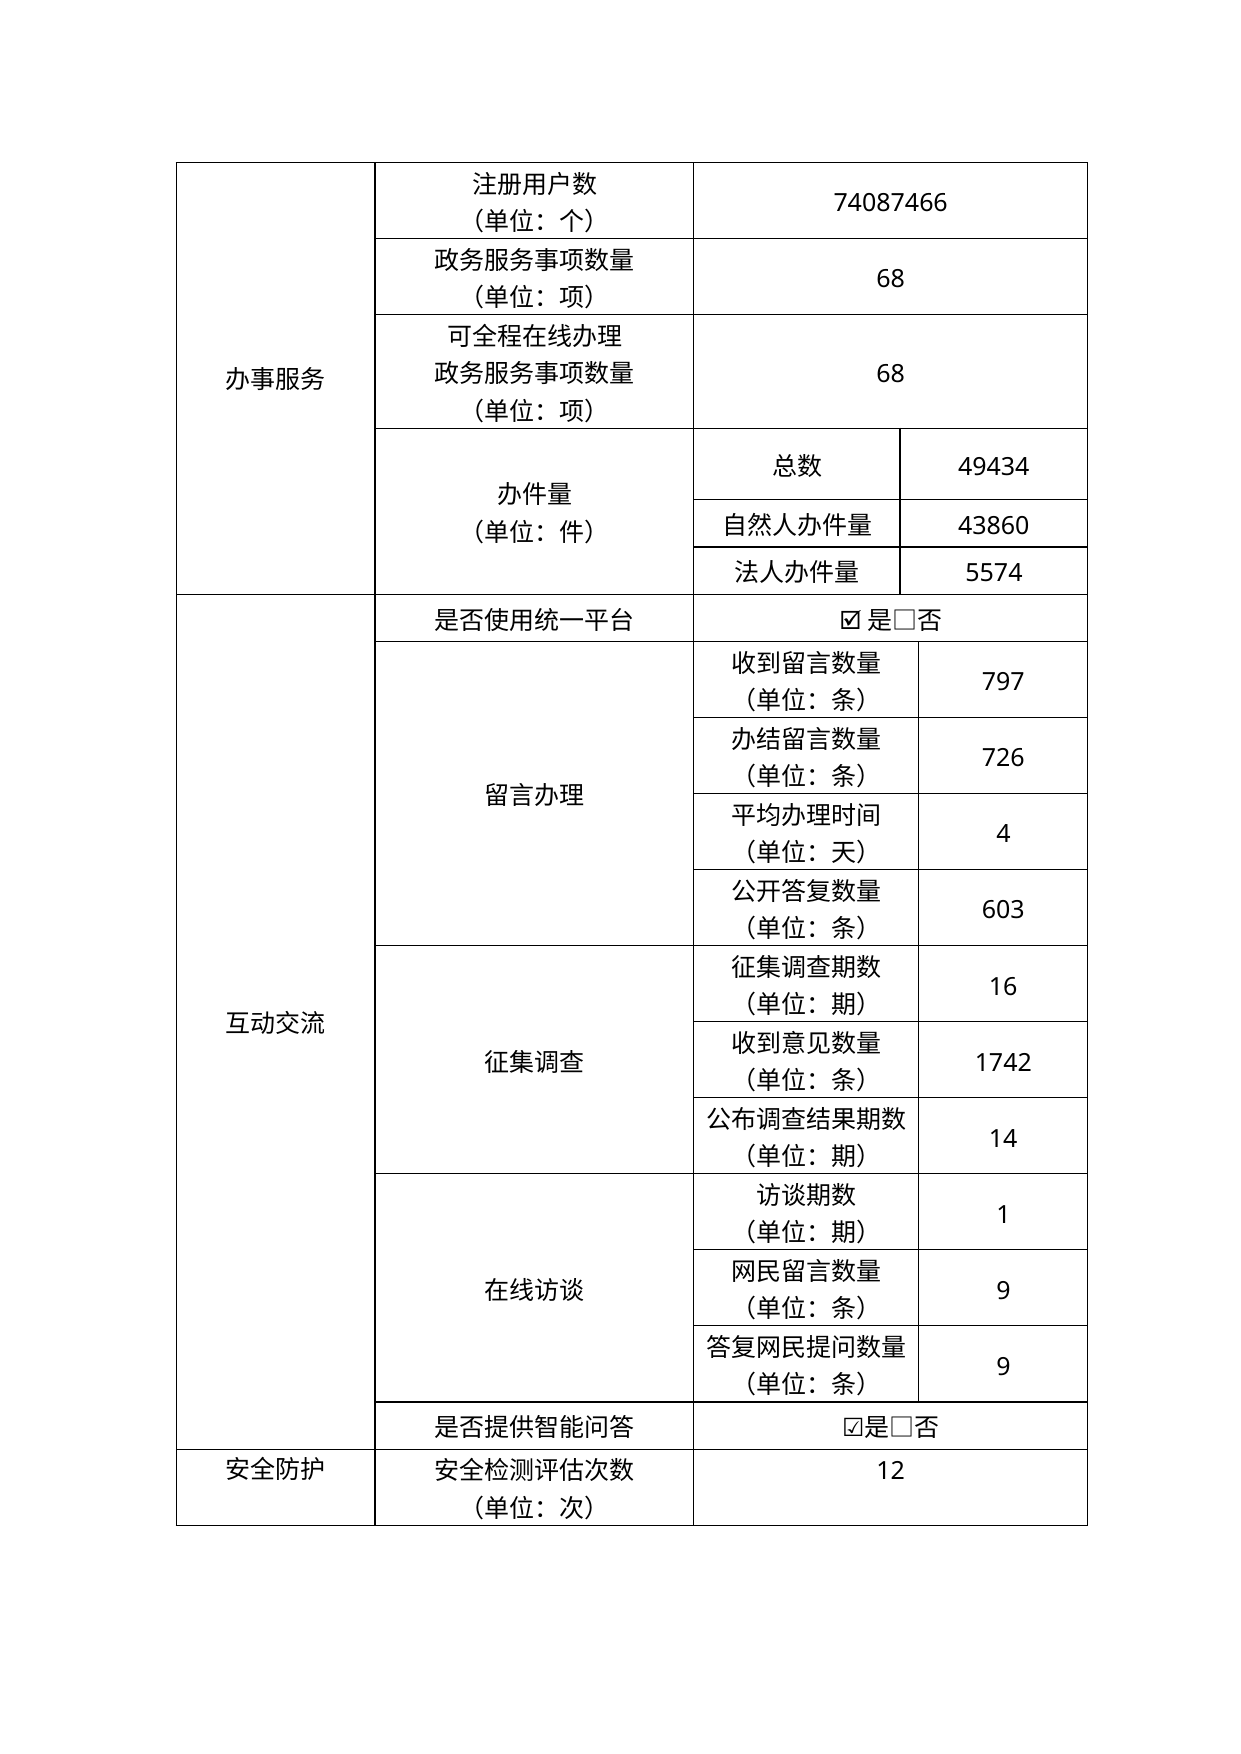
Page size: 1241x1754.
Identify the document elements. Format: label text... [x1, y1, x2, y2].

table_cell 1 [919, 1174, 1087, 1249]
table_cell 自然人办件量 [694, 500, 899, 546]
table_cell 12 [694, 1450, 1087, 1525]
table_cell 办结留言数量 （单位：条） [694, 718, 918, 793]
table_cell 答复网民提问数量（单位：条） [694, 1326, 918, 1401]
table_cell 安全检测评估次数 （单位：次） [376, 1450, 693, 1525]
table_cell 603 [919, 870, 1087, 945]
table_cell 74087466 [694, 163, 1087, 238]
table_cell 16 [919, 946, 1087, 1021]
table_cell 政务服务事项数量 （单位：项） [376, 239, 693, 314]
table_cell 797 [919, 642, 1087, 717]
table_cell 收到留言数量 （单位：条） [694, 642, 918, 717]
table_cell 43860 [901, 500, 1087, 546]
table_cell 公开答复数量 （单位：条） [694, 870, 918, 945]
table_cell 收到意见数量 （单位：条） [694, 1022, 918, 1097]
table_cell 办事服务 [177, 163, 374, 594]
table_cell 征集调查期数 （单位：期） [694, 946, 918, 1021]
table_cell 5574 [901, 548, 1087, 594]
table_cell 4 [919, 794, 1087, 869]
table_cell 法人办件量 [694, 548, 899, 594]
table_cell 是否使用统一平台 [376, 595, 693, 641]
table_cell 68 [694, 239, 1087, 314]
table_cell 68 [694, 315, 1087, 428]
table_cell 互动交流 [177, 595, 374, 1449]
table_cell 14 [919, 1098, 1087, 1173]
table_cell 公布调查结果期数（单位：期） [694, 1098, 918, 1173]
table_cell 总数 [694, 429, 899, 499]
table_cell 在线访谈 [376, 1174, 693, 1401]
table_cell 网民留言数量 （单位：条） [694, 1250, 918, 1325]
table_cell 留言办理 [376, 642, 693, 945]
table_cell 49434 [901, 429, 1087, 499]
table_cell 办件量 （单位：件） [376, 429, 693, 594]
table_cell ☑是□否 [694, 1403, 1087, 1449]
table_cell 平均办理时间 （单位：天） [694, 794, 918, 869]
table_cell 9 [919, 1326, 1087, 1401]
table_cell 726 [919, 718, 1087, 793]
table_cell 可全程在线办理 政务服务事项数量 （单位：项） [376, 315, 693, 428]
table_cell 是否提供智能问答 [376, 1403, 693, 1449]
table_cell 安全防护 [177, 1450, 374, 1525]
table_cell 注册用户数 （单位：个） [376, 163, 693, 238]
table_cell 征集调查 [376, 946, 693, 1173]
table_cell 9 [919, 1250, 1087, 1325]
table_cell 1742 [919, 1022, 1087, 1097]
table_cell 是□否 [694, 595, 1087, 641]
table_cell 访谈期数 （单位：期） [694, 1174, 918, 1249]
